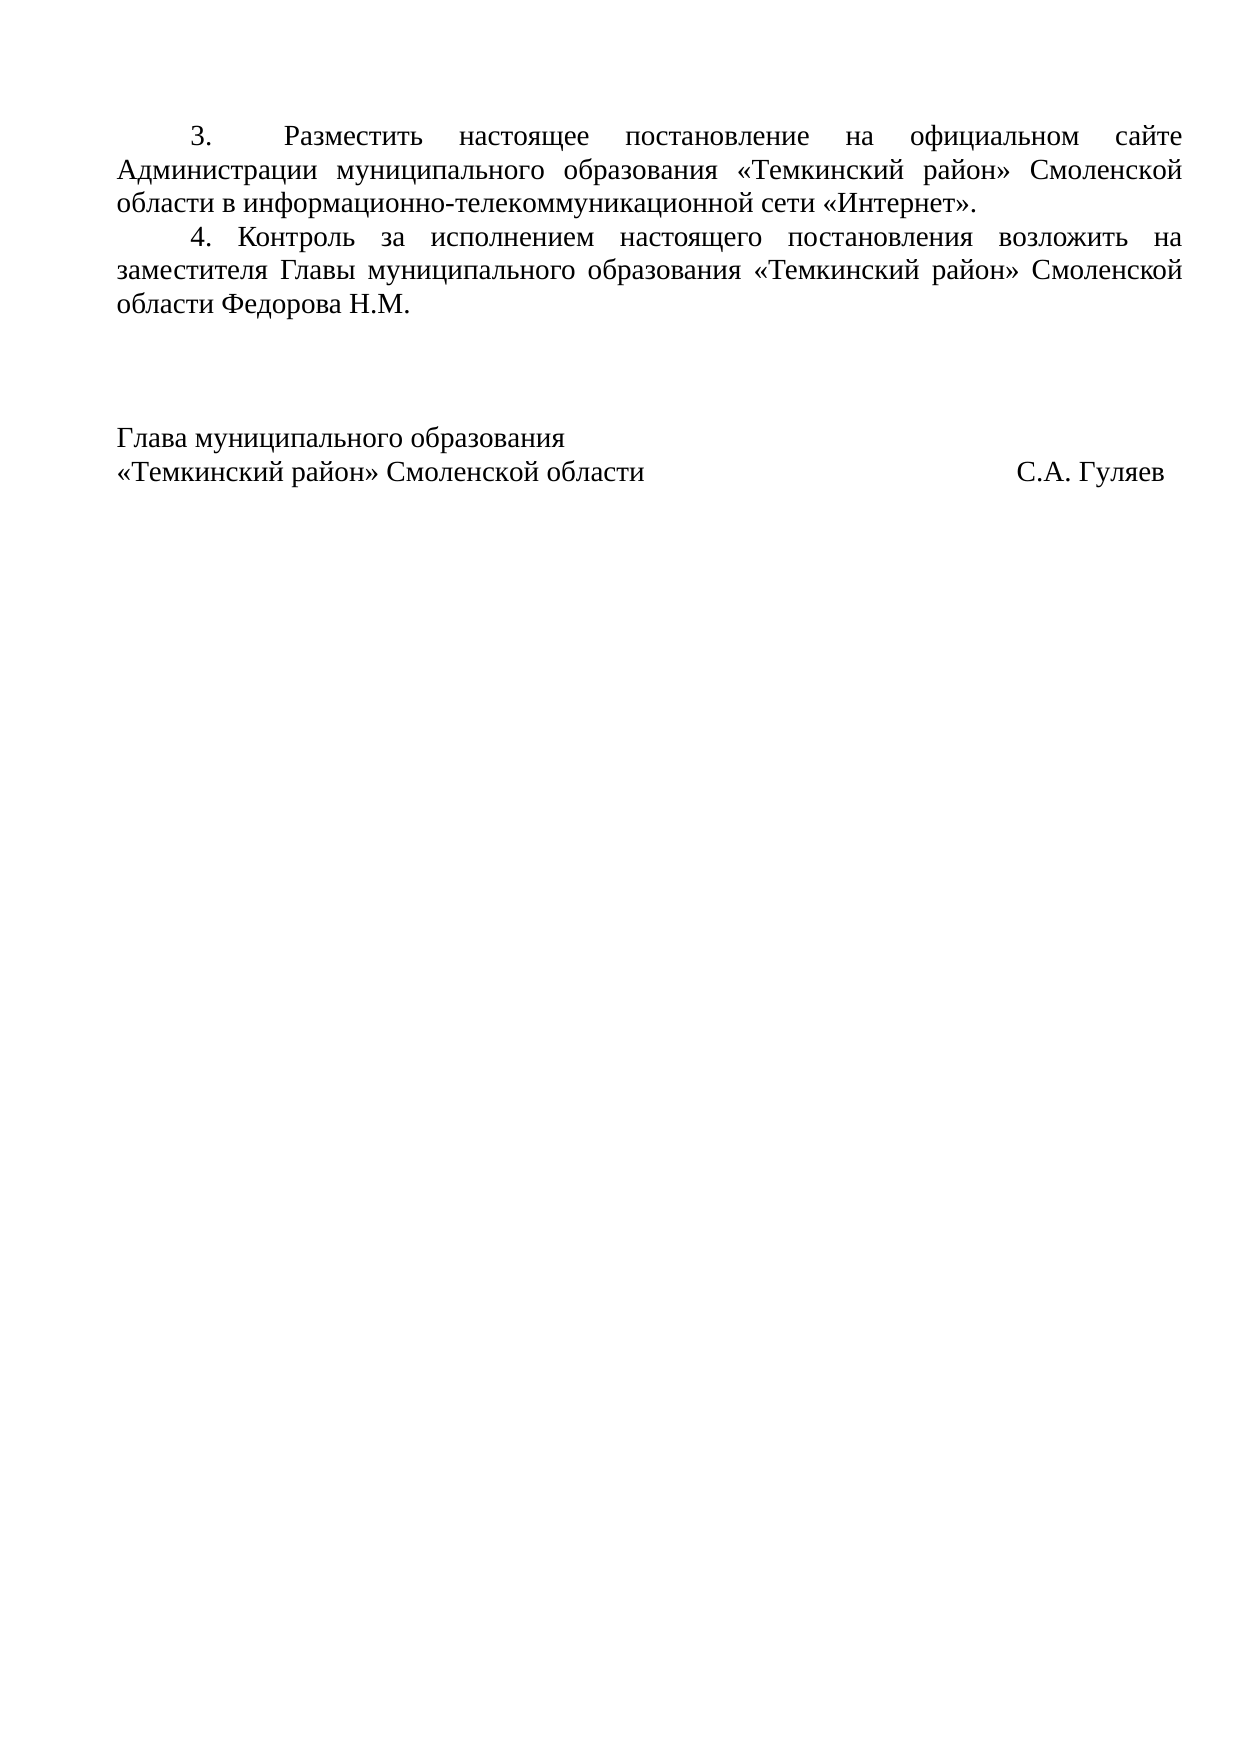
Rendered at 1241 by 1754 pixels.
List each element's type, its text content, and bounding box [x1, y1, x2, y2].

text 4. Контроль за исполнением настоящего постановления возложить на заместителя Главы муниципального образования «Темкинский район» Смоленской области Федорова Н.М. [116, 219, 1183, 319]
text «Темкинский район» Смоленской области С.А. Гуляев [116, 454, 1183, 488]
text 3. Разместить настоящее постановление на официальном сайте Администрации муниципального образования «Темкинский район» Смоленской области в информационно-телекоммуникационной сети «Интернет». [116, 118, 1183, 219]
text Глава муниципального образования [116, 421, 1183, 454]
